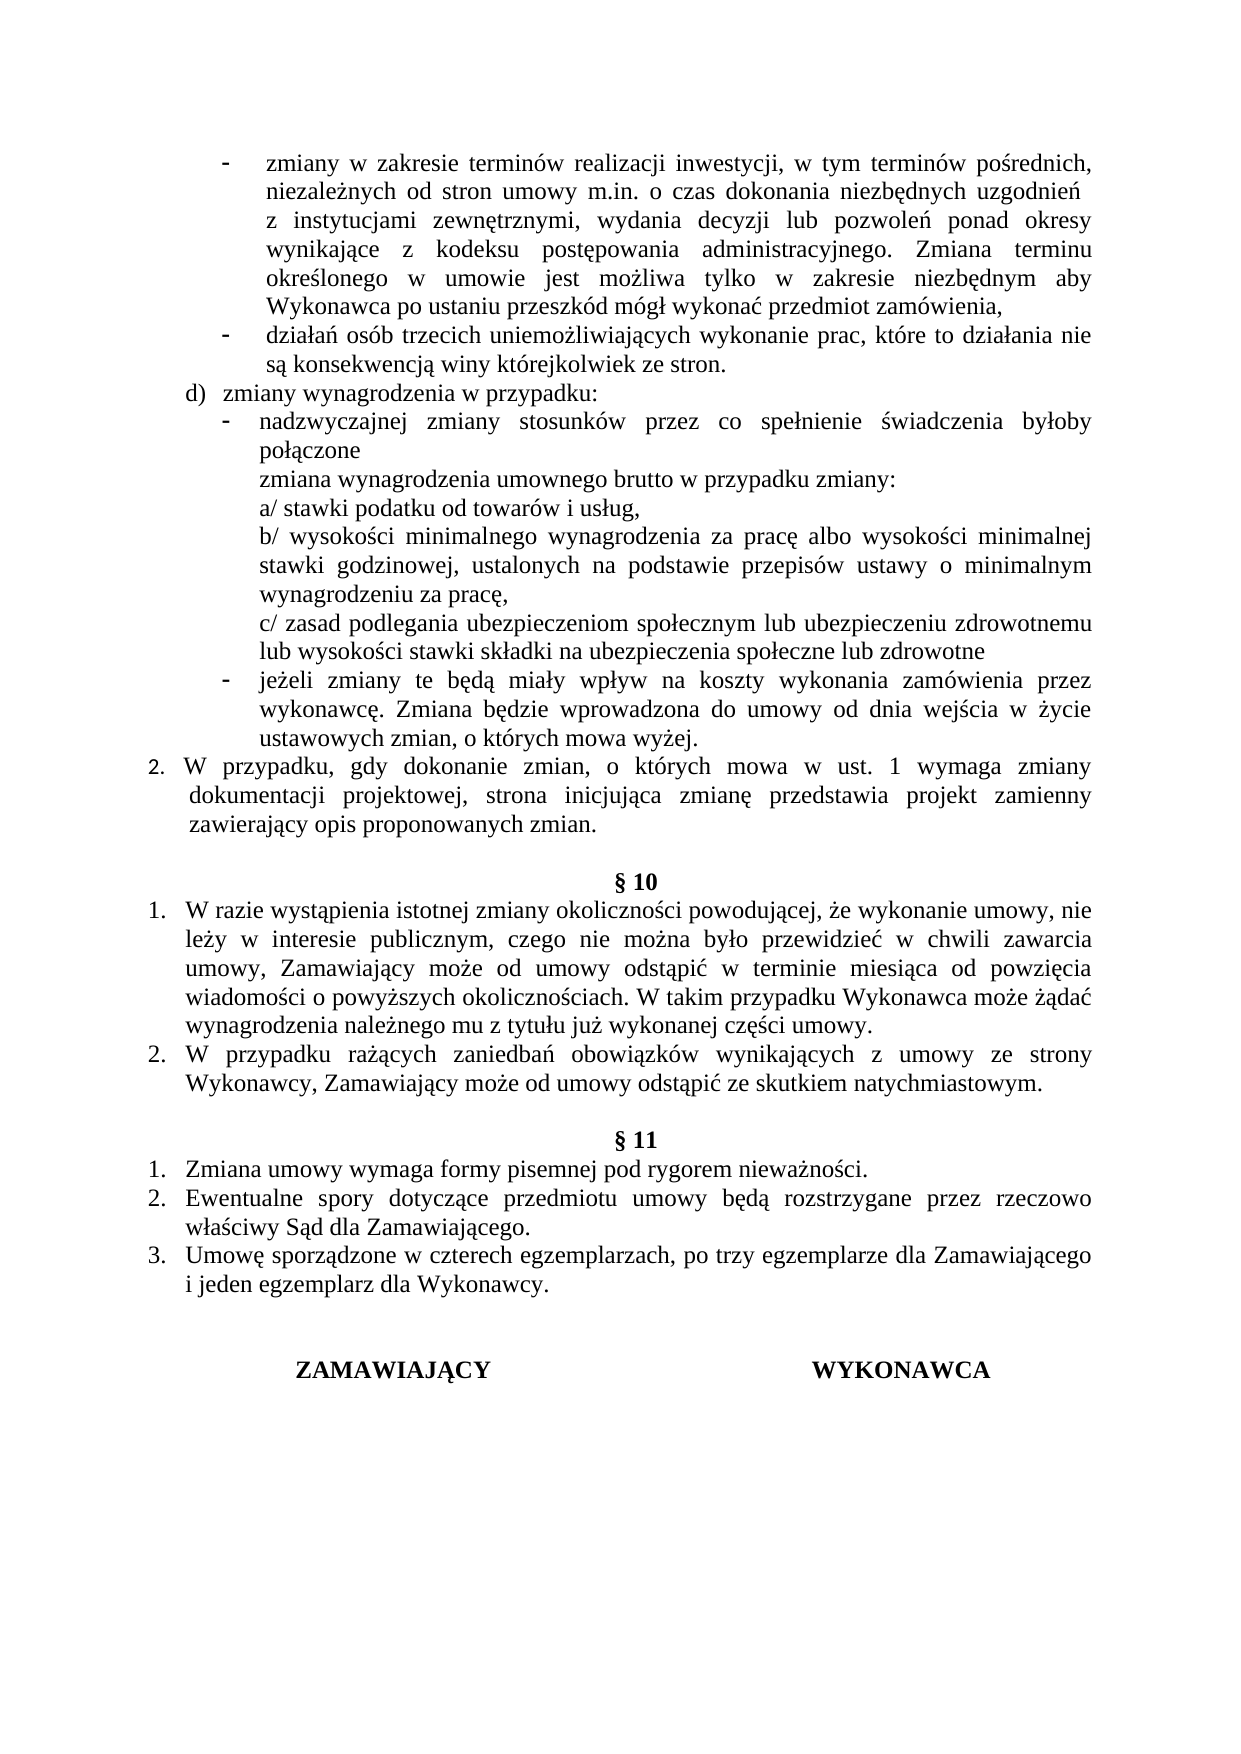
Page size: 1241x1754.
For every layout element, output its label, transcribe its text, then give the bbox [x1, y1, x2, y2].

text ZAMAWIAJĄCY WYKONAWCA [253, 1355, 1093, 1384]
list Zmiana umowy wymaga formy pisemnej pod rygorem nieważności. [148, 1154, 1093, 1183]
text § 10 [179, 867, 1093, 895]
text a/ stawki podatku od towarów i usług, [259, 493, 1093, 521]
list zmiany wynagrodzenia w przypadku: [185, 378, 1093, 406]
list zmiany w zakresie terminów realizacji inwestycji, w tym terminów pośrednich, niezależnych od stron umowy m.in. o czas dokonania niezbędnych uzgodnień z instytucjami zewnętrznymi, wydania decyzji lub pozwoleń ponad okresy wynikające z kodeksu postępowania administracyjnego. Zmiana terminu określonego w umowie jest możliwa tylko w zakresie niezbędnym aby Wykonawca po ustaniu przeszkód mógł wykonać przedmiot zamówienia, [221, 148, 1093, 320]
list Ewentualne spory dotyczące przedmiotu umowy będą rozstrzygane przez rzeczowo właściwy Sąd dla Zamawiającego. [148, 1183, 1093, 1240]
list działań osób trzecich uniemożliwiających wykonanie prac, które to działania nie są konsekwencją winy którejkolwiek ze stron. [221, 320, 1093, 378]
list nadzwyczajnej zmiany stosunków przez co spełnienie świadczenia byłoby połączone zmiana wynagrodzenia umownego brutto w przypadku zmiany: [222, 406, 1093, 493]
text b/ wysokości minimalnego wynagrodzenia za pracę albo wysokości minimalnej stawki godzinowej, ustalonych na podstawie przepisów ustawy o minimalnym wynagrodzeniu za pracę, [259, 521, 1093, 608]
text c/ zasad podlegania ubezpieczeniom społecznym lub ubezpieczeniu zdrowotnemu lub wysokości stawki składki na ubezpieczenia społeczne lub zdrowotne [259, 608, 1093, 665]
list W przypadku rażących zaniedbań obowiązków wynikających z umowy ze strony Wykonawcy, Zamawiający może od umowy odstąpić ze skutkiem natychmiastowym. [148, 1039, 1093, 1097]
text § 11 [179, 1125, 1093, 1154]
list jeżeli zmiany te będą miały wpływ na koszty wykonania zamówienia przez wykonawcę. Zmiana będzie wprowadzona do umowy od dnia wejścia w życie ustawowych zmian, o których mowa wyżej. [222, 665, 1093, 751]
list W razie wystąpienia istotnej zmiany okoliczności powodującej, że wykonanie umowy, nie leży w interesie publicznym, czego nie można było przewidzieć w chwili zawarcia umowy, Zamawiający może od umowy odstąpić w terminie miesiąca od powzięcia wiadomości o powyższych okolicznościach. W takim przypadku Wykonawca może żądać wynagrodzenia należnego mu z tytułu już wykonanej części umowy. [148, 895, 1093, 1039]
list W przypadku, gdy dokonanie zmian, o których mowa w ust. 1 wymaga zmiany dokumentacji projektowej, strona inicjująca zmianę przedstawia projekt zamienny zawierający opis proponowanych zmian. [148, 751, 1093, 838]
list Umowę sporządzone w czterech egzemplarzach, po trzy egzemplarze dla Zamawiającego i jeden egzemplarz dla Wykonawcy. [148, 1240, 1093, 1298]
